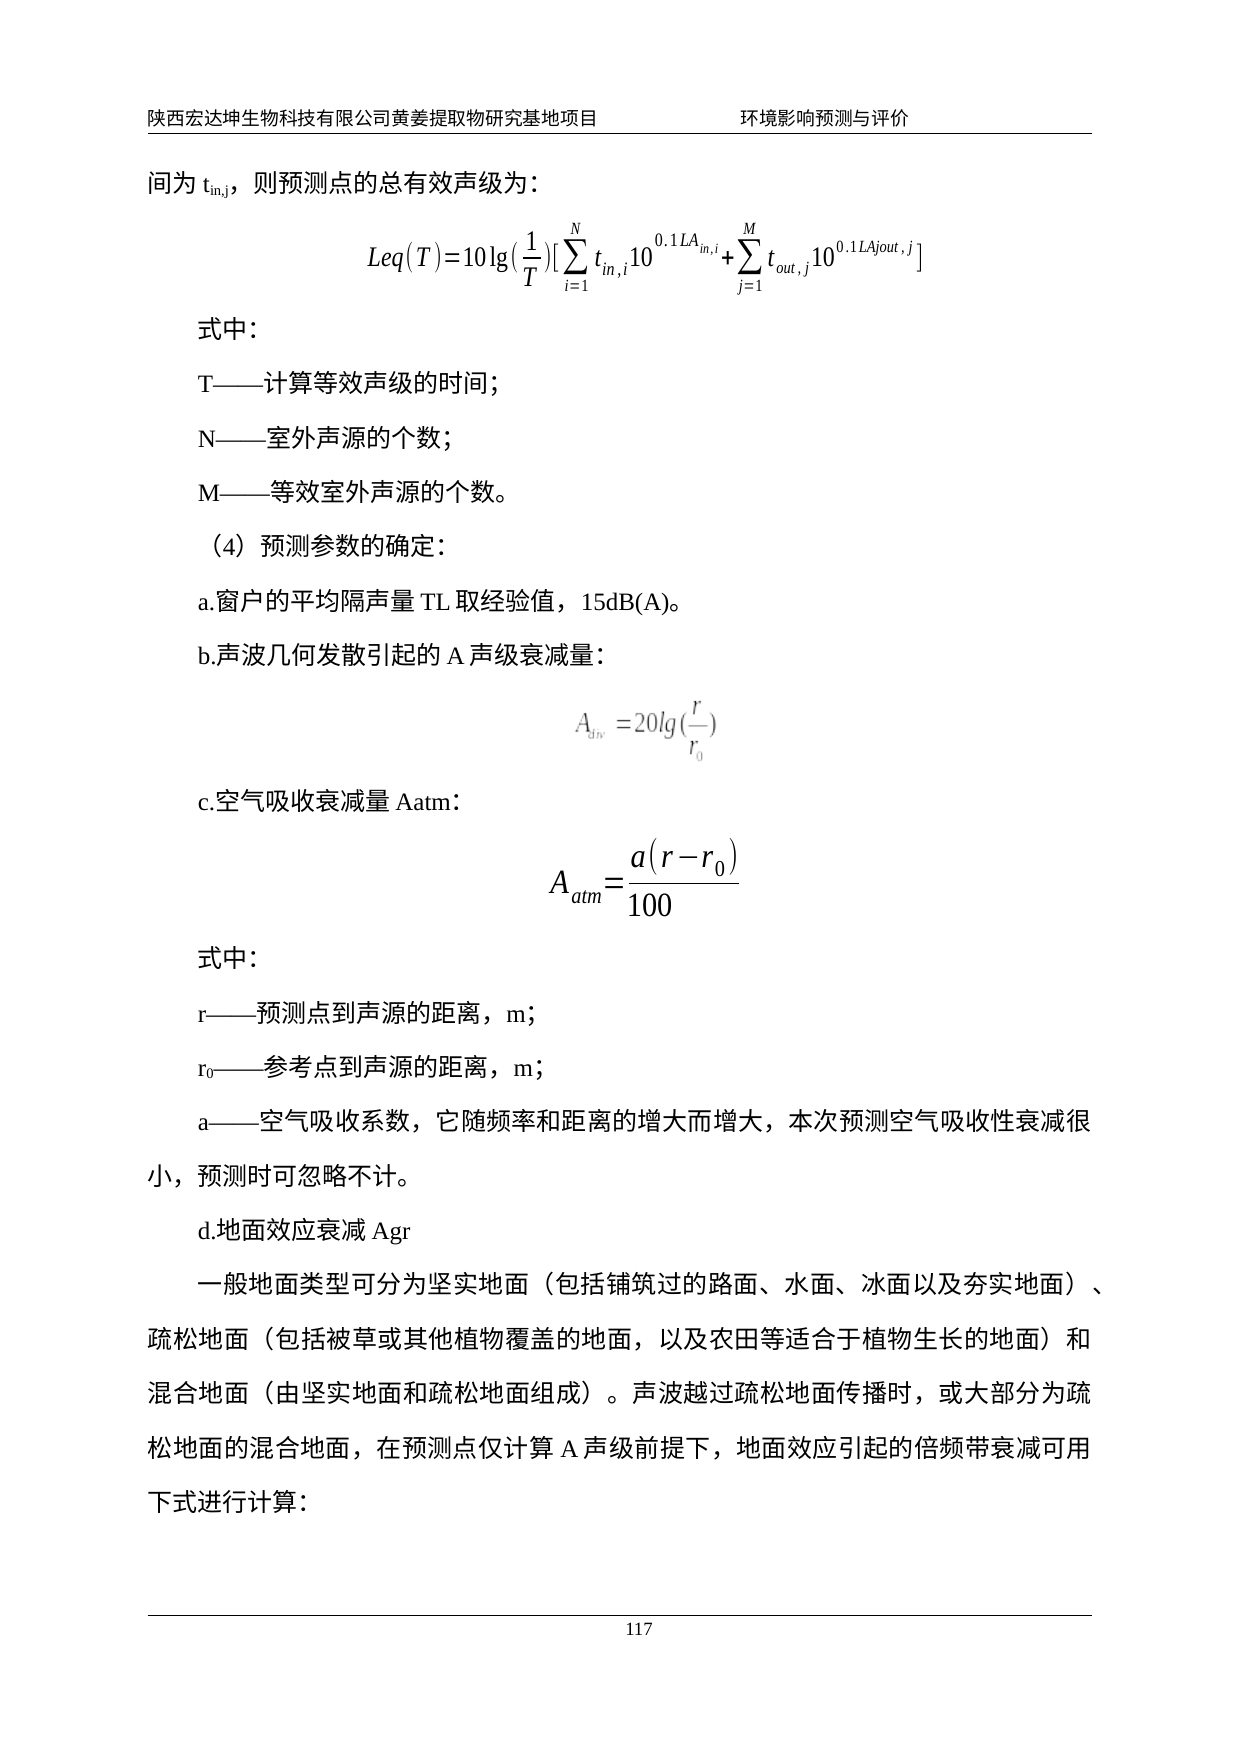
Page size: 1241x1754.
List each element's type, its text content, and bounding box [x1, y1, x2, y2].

text c.空气吸收衰减量Aatm： [148, 781, 1092, 817]
text T——计算等效声级的时间； [148, 364, 1092, 400]
text a.窗户的平均隔声量TL取经验值，15dB(A)。 [148, 581, 1092, 617]
text r——预测点到声源的距离，m； [148, 993, 1092, 1029]
text r0——参考点到声源的距离，m； [148, 1047, 1092, 1084]
text 式中： [148, 309, 1092, 346]
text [148, 164, 1092, 200]
text b.声波几何发散引起的A声级衰减量： [148, 636, 1092, 672]
text d.地面效应衰减Agr [148, 1211, 1092, 1247]
text M——等效室外声源的个数。 [148, 472, 1092, 509]
text N——室外声源的个数； [148, 418, 1092, 454]
text （4）预测参数的确定： [148, 527, 1092, 563]
text 一般地面类型可分为坚实地面（包括铺筑过的路面、水面、冰面以及夯实地面）、疏松地面（包括被草或其他植物覆盖的地面，以及农田等适合于植物生长的地面）和混合地面（由坚实地面和疏松地面组成）。声波越过疏松地面传播时，或大部分为疏松地面的混合地面，在预测点仅计算A声级前提下，地面效应引起的倍频带衰减可用下式进行计算： [148, 1265, 1092, 1519]
text 式中： [148, 939, 1092, 975]
text a——空气吸收系数，它随频率和距离的增大而增大，本次预测空气吸收性衰减很小，预测时可忽略不计。 [148, 1102, 1092, 1192]
